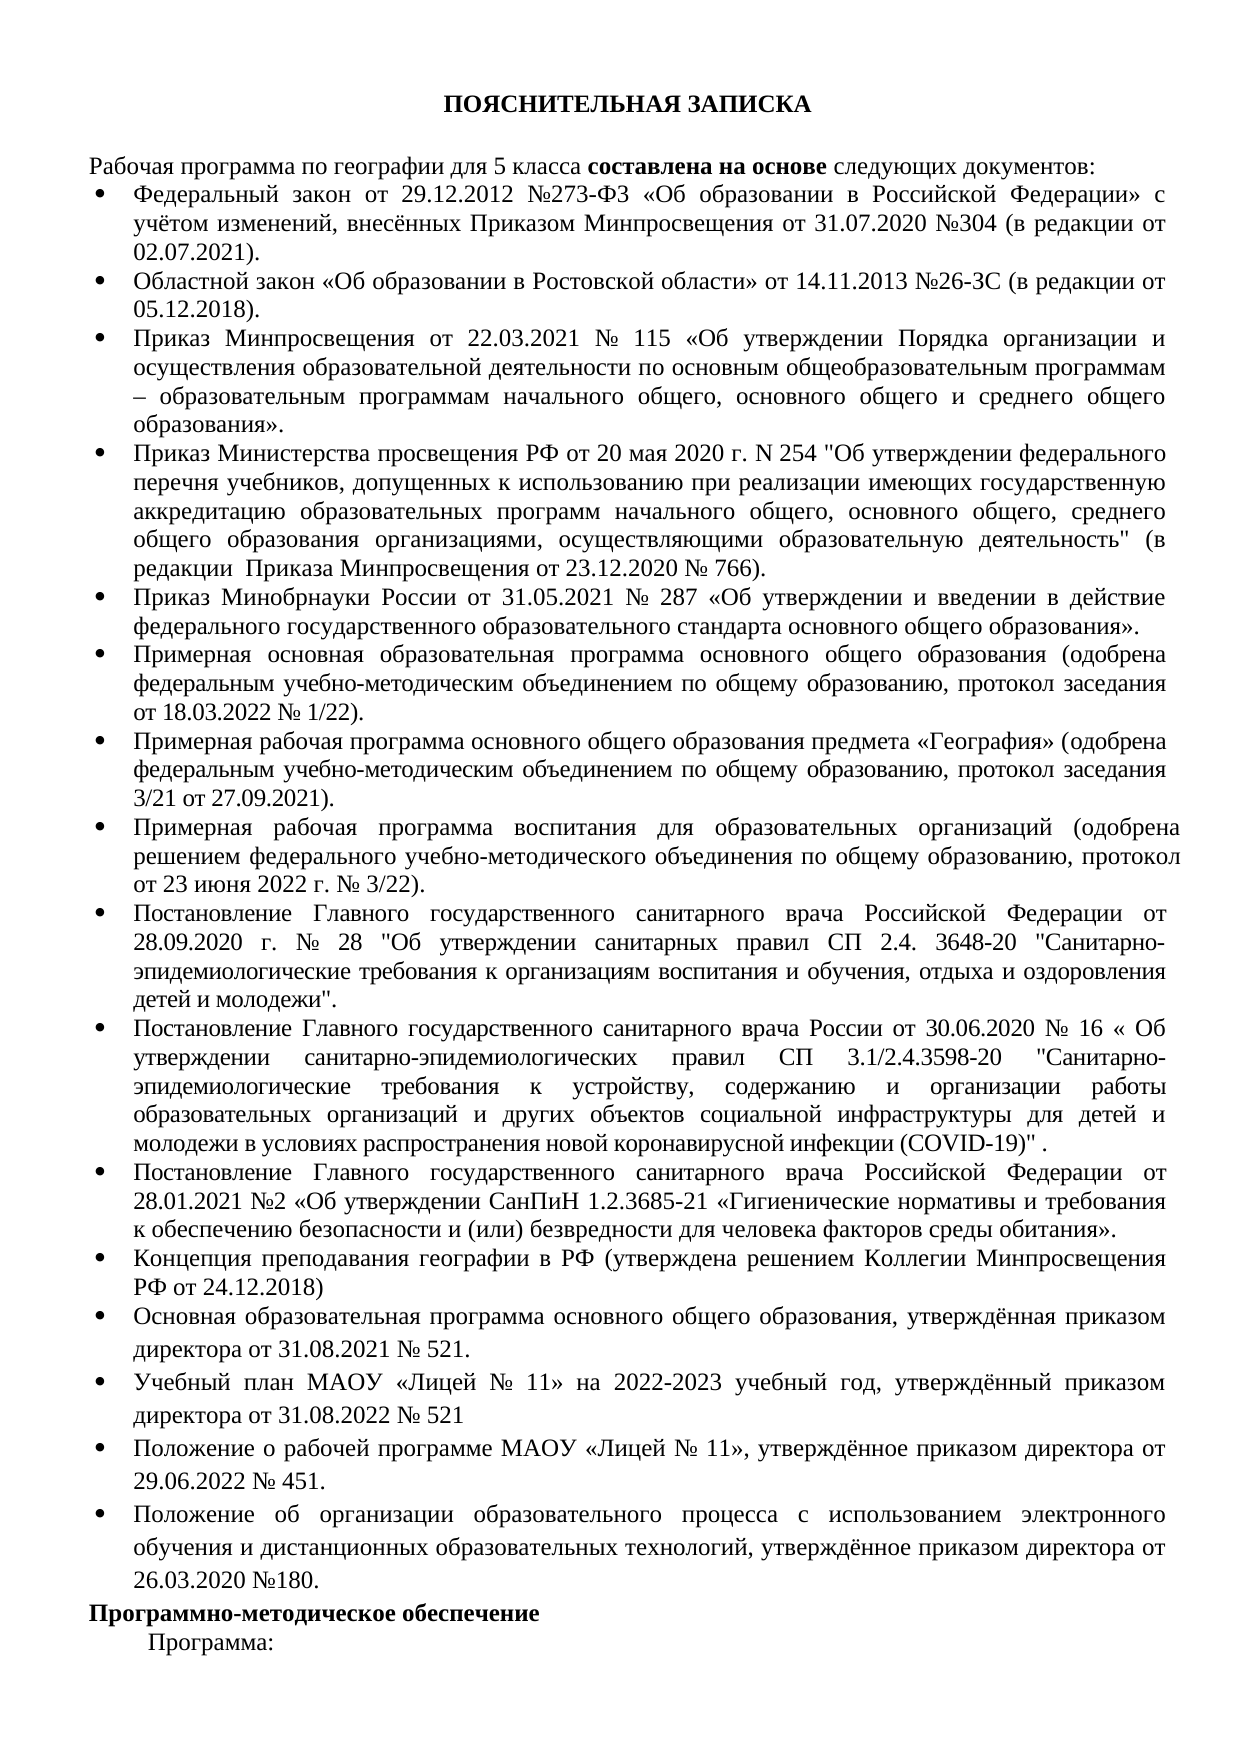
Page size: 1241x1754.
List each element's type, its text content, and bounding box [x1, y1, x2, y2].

list Основная образовательная программа основного общего образования, утверждённая приказом директора от 31.08.2021 № 521. [96, 1301, 1167, 1363]
text Программно-методическое обеспечение [89, 1598, 1167, 1627]
list Примерная основная образовательная программа основного общего образования (одобрена федеральным учебно-методическим объединением по общему образованию, протокол заседания от 18.03.2022 № 1/22). [96, 639, 1167, 726]
list Постановление Главного государственного санитарного врача Российской Федерации от 28.09.2020 г. № 28 "Об утверждении санитарных правил СП 2.4. 3648-20 "Санитарно-эпидемиологические требования к организациям воспитания и обучения, отдыха и оздоровления детей и молодежи". [96, 898, 1167, 1013]
list Приказ Минпросвещения от 22.03.2021 № 115 «Об утверждении Порядка организации и осуществления образовательной деятельности по основным общеобразовательным программам – образовательным программам начального общего, основного общего и среднего общего образования». [96, 323, 1167, 438]
list Приказ Министерства просвещения РФ от 20 мая 2020 г. N 254 "Об утверждении федерального перечня учебников, допущенных к использованию при реализации имеющих государственную аккредитацию образовательных программ начального общего, основного общего, среднего общего образования организациями, осуществляющими образовательную деятельность" (в редакции Приказа Минпросвещения от 23.12.2020 № 766). [96, 438, 1167, 582]
list Примерная рабочая программа воспитания для образовательных организаций (одобрена решением федерального учебно-методического объединения по общему образованию, протокол от 23 июня 2022 г. № 3/22). [96, 812, 1181, 898]
list Положение об организации образовательного процесса с использованием электронного обучения и дистанционных образовательных технологий, утверждённое приказом директора от 26.03.2020 №180. [96, 1499, 1167, 1594]
text Рабочая программа по географии для 5 класса составлена на основе следующих документов: [89, 151, 1167, 179]
list Положение о рабочей программе МАОУ «Лицей № 11», утверждённое приказом директора от 29.06.2022 № 451. [96, 1433, 1167, 1495]
list Постановление Главного государственного санитарного врача Российской Федерации от 28.01.2021 №2 «Об утверждении СанПиН 1.2.3685-21 «Гигиенические нормативы и требования к обеспечению безопасности и (или) безвредности для человека факторов среды обитания». [96, 1157, 1167, 1243]
list Учебный план МАОУ «Лицей № 11» на 2022-2023 учебный год, утверждённый приказом директора от 31.08.2022 № 521 [96, 1367, 1167, 1429]
list Примерная рабочая программа основного общего образования предмета «География» (одобрена федеральным учебно-методическим объединением по общему образованию, протокол заседания 3/21 от 27.09.2021). [96, 726, 1167, 812]
list Приказ Минобрнауки России от 31.05.2021 № 287 «Об утверждении и введении в действие федерального государственного образовательного стандарта основного общего образования». [96, 582, 1167, 639]
list Постановление Главного государственного санитарного врача России от 30.06.2020 № 16 « Об утверждении санитарно-эпидемиологических правил СП 3.1/2.4.3598-20 "Санитарно-эпидемиологические требования к устройству, содержанию и организации работы образовательных организаций и других объектов социальной инфраструктуры для детей и молодежи в условиях распространения новой коронавирусной инфекции (COVID-19)" . [96, 1013, 1167, 1157]
text ПОЯСНИТЕЛЬНАЯ ЗАПИСКА [89, 89, 1167, 117]
list Областной закон «Об образовании в Ростовской области» от 14.11.2013 №26-ЗС (в редакции от 05.12.2018). [96, 266, 1167, 323]
list Федеральный закон от 29.12.2012 №273-Ф3 «Об образовании в Российской Федерации» с учётом изменений, внесённых Приказом Минпросвещения от 31.07.2020 №304 (в редакции от 02.07.2021). [96, 179, 1167, 266]
list Концепция преподавания географии в РФ (утверждена решением Коллегии Минпросвещения РФ от 24.12.2018) [96, 1243, 1167, 1301]
text Программа: [96, 1627, 1167, 1656]
